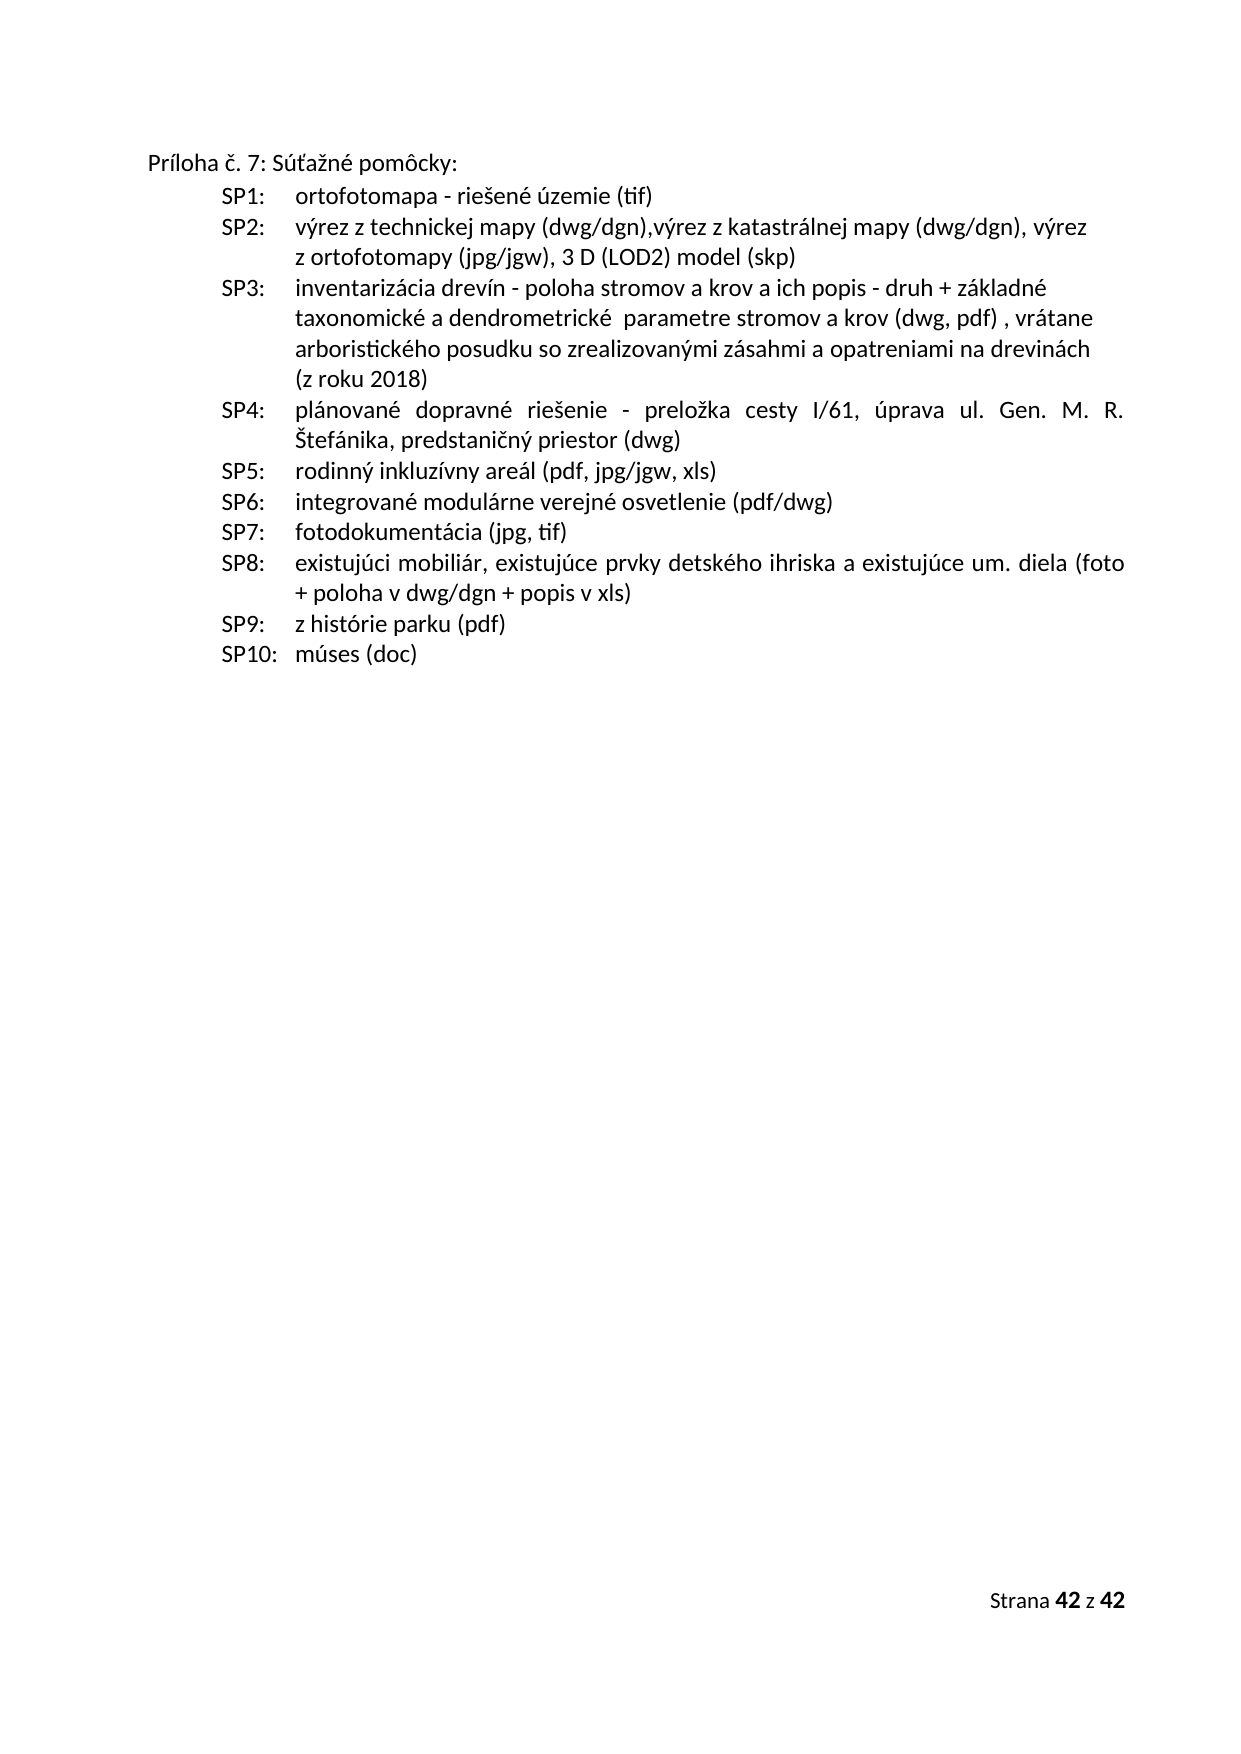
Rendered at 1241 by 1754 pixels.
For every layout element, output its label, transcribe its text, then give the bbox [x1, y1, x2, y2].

text SP5: rodinný inkluzívny areál (pdf, jpg/jgw, xls) [148, 455, 1125, 486]
text SP9: z histórie parku (pdf) [221, 608, 1125, 638]
text SP8: existujúci mobiliár, existujúce prvky detského ihriska a existujúce um. diela (foto + poloha v dwg/dgn + popis v xls) [221, 547, 1125, 608]
text SP3: inventarizácia drevín - poloha stromov a krov a ich popis - druh + základné taxonomické a dendrometrické parametre stromov a krov (dwg, pdf) , vrátane arboristického posudku so zrealizovanými zásahmi a opatreniami na drevinách (z roku 2018) [221, 272, 1125, 394]
text SP1: ortofotomapa - riešené územie (tif) [148, 181, 1125, 211]
text SP6: integrované modulárne verejné osvetlenie (pdf/dwg) [148, 486, 1125, 516]
text Príloha č. 7: Súťažné pomôcky: [148, 148, 1125, 178]
text SP7: fotodokumentácia (jpg, tif) [148, 516, 1125, 547]
text SP10: múses (doc) [221, 638, 1125, 669]
text SP4: plánované dopravné riešenie - preložka cesty I/61, úprava ul. Gen. M. R. Štefánika, predstaničný priestor (dwg) [221, 394, 1125, 455]
text SP2: výrez z technickej mapy (dwg/dgn),výrez z katastrálnej mapy (dwg/dgn), výrez z ortofotomapy (jpg/jgw), 3 D (LOD2) model (skp) [221, 211, 1125, 272]
